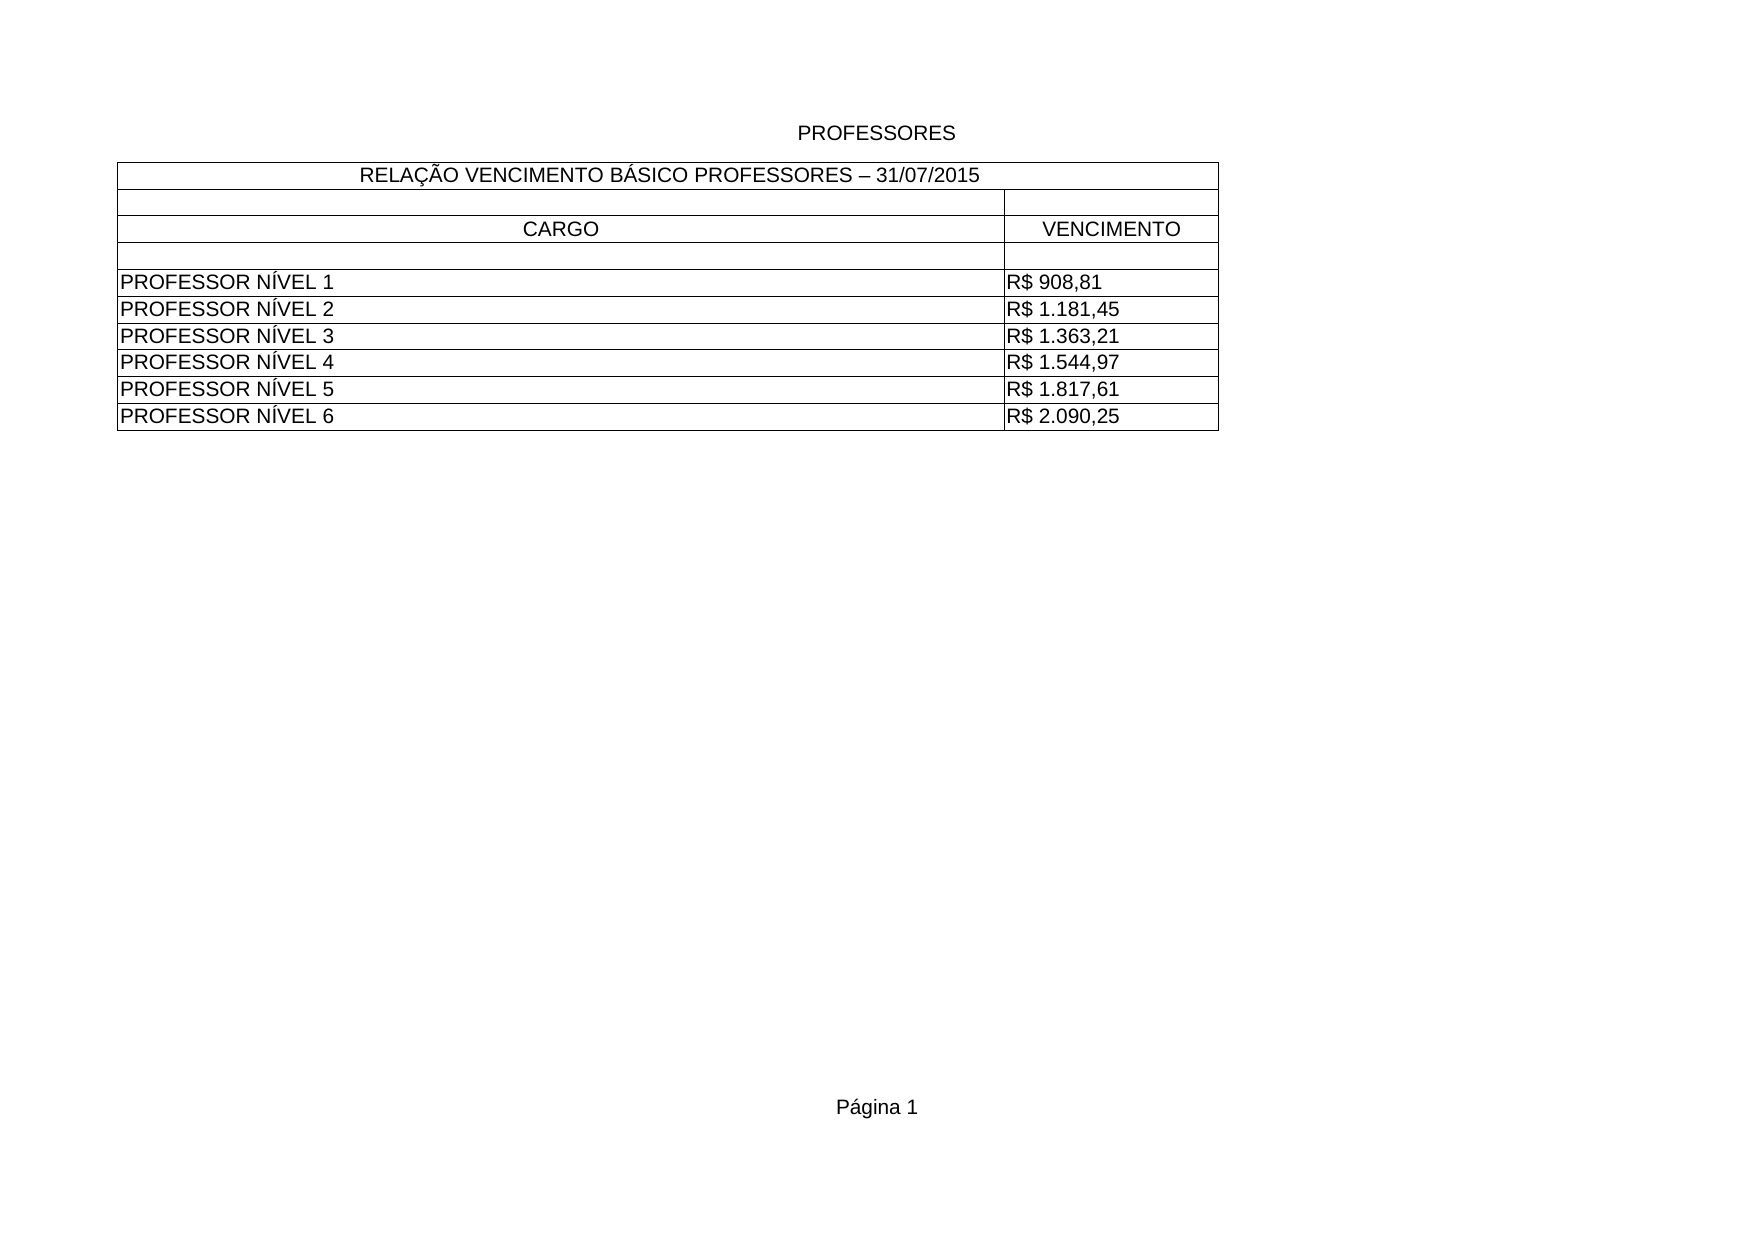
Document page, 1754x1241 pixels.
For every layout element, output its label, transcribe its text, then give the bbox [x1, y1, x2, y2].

table_cell R$ 908,81 [1005, 270, 1218, 296]
text Página 1 [795, 1095, 958, 1119]
table_cell [118, 243, 1004, 269]
table_cell PROFESSOR NÍVEL 3 [118, 324, 1004, 349]
table_cell PROFESSOR NÍVEL 1 [118, 270, 1004, 296]
table_cell [118, 190, 1004, 215]
table_cell PROFESSOR NÍVEL 4 [118, 350, 1004, 376]
table_cell VENCIMENTO [1005, 216, 1218, 242]
table_header RELAÇÃO VENCIMENTO BÁSICO PROFESSORES – 31/07/2015 [118, 163, 1218, 189]
table_cell PROFESSOR NÍVEL 6 [118, 404, 1004, 429]
table_cell R$ 1.181,45 [1005, 297, 1218, 322]
table_cell PROFESSOR NÍVEL 2 [118, 297, 1004, 322]
table_cell R$ 2.090,25 [1005, 404, 1218, 429]
table_cell R$ 1.817,61 [1005, 377, 1218, 403]
table_cell R$ 1.544,97 [1005, 350, 1218, 376]
table_cell R$ 1.363,21 [1005, 324, 1218, 349]
table_cell [1005, 190, 1218, 215]
text PROFESSORES [795, 120, 958, 144]
table_cell CARGO [118, 216, 1004, 242]
table_cell [1005, 243, 1218, 269]
table_cell PROFESSOR NÍVEL 5 [118, 377, 1004, 403]
